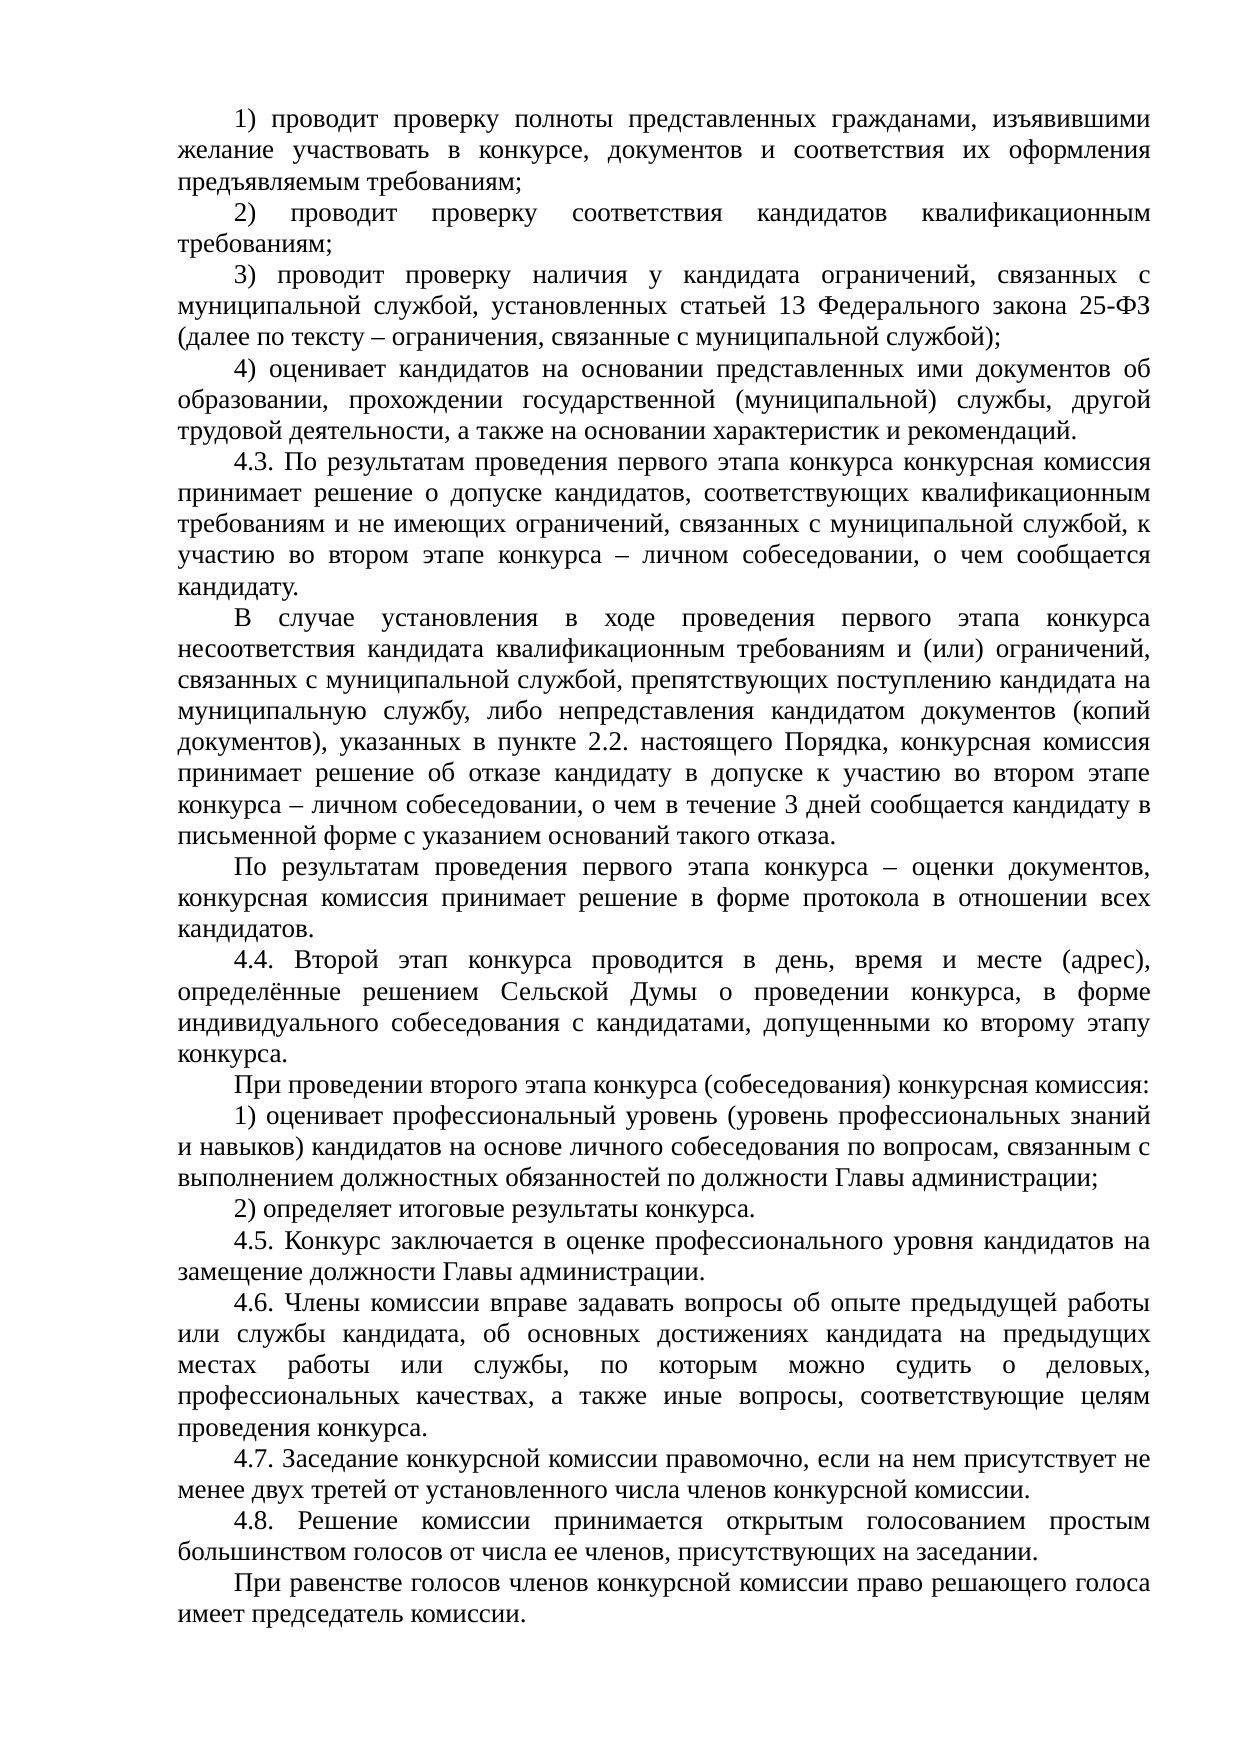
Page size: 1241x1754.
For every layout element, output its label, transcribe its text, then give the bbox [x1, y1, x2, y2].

text 4.8. Решение комиссии принимается открытым голосованием простым большинством голосов от числа ее членов, присутствующих на заседании. [177, 1504, 1152, 1566]
text По результатам проведения первого этапа конкурса – оценки документов, конкурсная комиссия принимает решение в форме протокола в отношении всех кандидатов. [177, 850, 1152, 943]
text 2) определяет итоговые результаты конкурса. [177, 1193, 1152, 1224]
text 4.4. Второй этап конкурса проводится в день, время и месте (адрес), определённые решением Сельской Думы о проведении конкурса, в форме индивидуального собеседования с кандидатами, допущенными ко второму этапу конкурса. [177, 943, 1152, 1068]
text 3) проводит проверку наличия у кандидата ограничений, связанных с муниципальной службой, установленных статьей 13 Федерального закона 25-ФЗ (далее по тексту – ограничения, связанные с муниципальной службой); [177, 258, 1152, 352]
text 4.6. Члены комиссии вправе задавать вопросы об опыте предыдущей работы или службы кандидата, об основных достижениях кандидата на предыдущих местах работы или службы, по которым можно судить о деловых, профессиональных качествах, а также иные вопросы, соответствующие целям проведения конкурса. [177, 1286, 1152, 1442]
text В случае установления в ходе проведения первого этапа конкурса несоответствия кандидата квалификационным требованиям и (или) ограничений, связанных с муниципальной службой, препятствующих поступлению кандидата на муниципальную службу, либо непредставления кандидатом документов (копий документов), указанных в пункте 2.2. настоящего Порядка, конкурсная комиссия принимает решение об отказе кандидату в допуске к участию во втором этапе конкурса – личном собеседовании, о чем в течение 3 дней сообщается кандидату в письменной форме с указанием оснований такого отказа. [177, 601, 1152, 850]
text 4.5. Конкурс заключается в оценке профессионального уровня кандидатов на замещение должности Главы администрации. [177, 1224, 1152, 1286]
text При проведении второго этапа конкурса (собеседования) конкурсная комиссия: [177, 1068, 1152, 1099]
text 2) проводит проверку соответствия кандидатов квалификационным требованиям; [177, 196, 1152, 258]
text 1) оценивает профессиональный уровень (уровень профессиональных знаний и навыков) кандидатов на основе личного собеседования по вопросам, связанным с выполнением должностных обязанностей по должности Главы администрации; [177, 1099, 1152, 1193]
text 4) оценивает кандидатов на основании представленных ими документов об образовании, прохождении государственной (муниципальной) службы, другой трудовой деятельности, а также на основании характеристик и рекомендаций. [177, 352, 1152, 445]
text 1) проводит проверку полноты представленных гражданами, изъявившими желание участвовать в конкурсе, документов и соответствия их оформления предъявляемым требованиям; [177, 102, 1152, 196]
text При равенстве голосов членов конкурсной комиссии право решающего голоса имеет председатель комиссии. [177, 1566, 1152, 1629]
text 4.7. Заседание конкурсной комиссии правомочно, если на нем присутствует не менее двух третей от установленного числа членов конкурсной комиссии. [177, 1442, 1152, 1504]
text 4.3. По результатам проведения первого этапа конкурса конкурсная комиссия принимает решение о допуске кандидатов, соответствующих квалификационным требованиям и не имеющих ограничений, связанных с муниципальной службой, к участию во втором этапе конкурса – личном собеседовании, о чем сообщается кандидату. [177, 445, 1152, 601]
